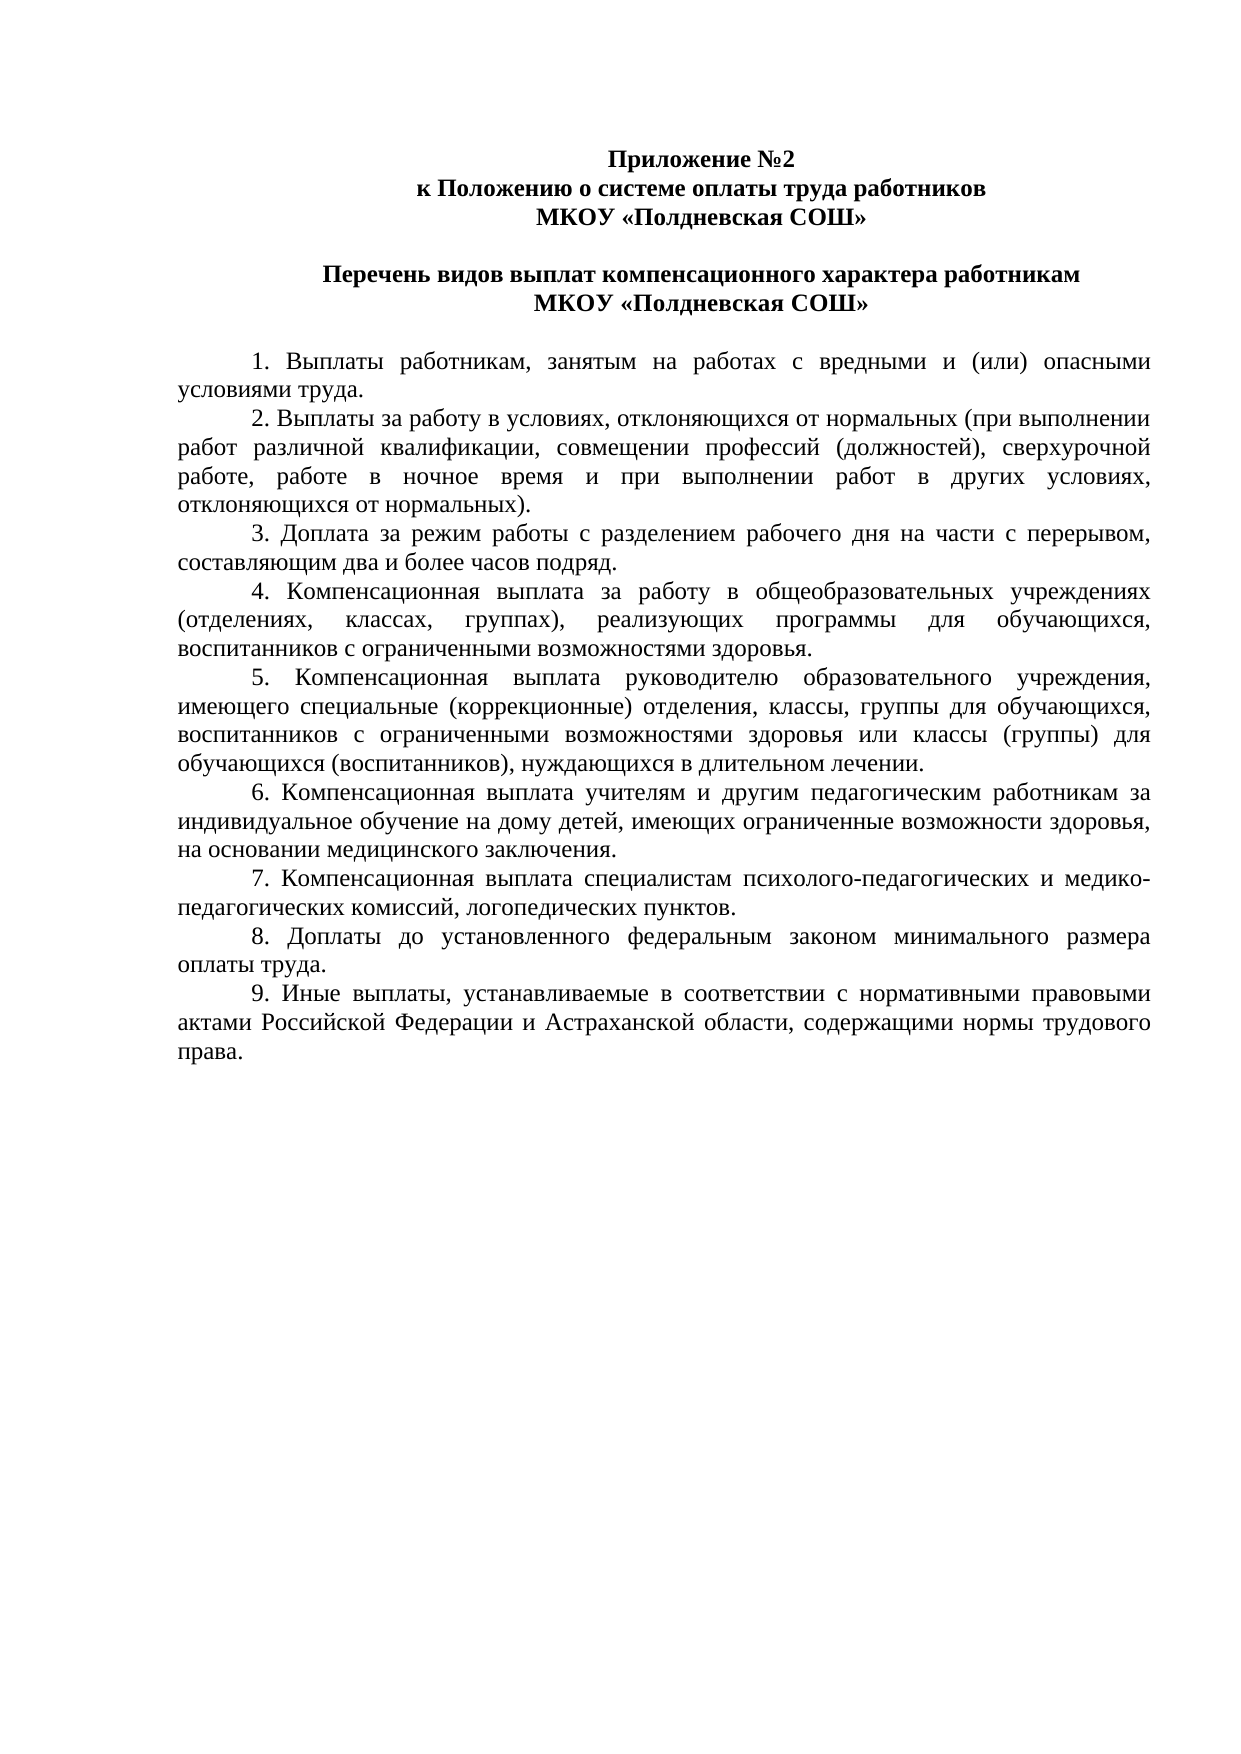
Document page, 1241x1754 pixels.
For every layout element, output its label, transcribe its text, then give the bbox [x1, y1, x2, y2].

text 5. Компенсационная выплата руководителю образовательного учреждения, имеющего специальные (коррекционные) отделения, классы, группы для обучающихся, воспитанников с ограниченными возможностями здоровья или классы (группы) для обучающихся (воспитанников), нуждающихся в длительном лечении. [177, 662, 1152, 777]
text 7. Компенсационная выплата специалистам психолого-педагогических и медико-педагогических комиссий, логопедических пунктов. [177, 863, 1152, 921]
text 8. Доплаты до установленного федеральным законом минимального размера оплаты труда. [177, 921, 1152, 978]
text 6. Компенсационная выплата учителям и другим педагогическим работникам за индивидуальное обучение на дому детей, имеющих ограниченные возможности здоровья, на основании медицинского заключения. [177, 777, 1152, 863]
text 1. Выплаты работникам, занятым на работах с вредными и (или) опасными условиями труда. [177, 346, 1152, 403]
text Перечень видов выплат компенсационного характера работникам [177, 259, 1152, 288]
text МКОУ «Полдневская СОШ» [177, 202, 1152, 231]
text к Положению о системе оплаты труда работников [177, 173, 1152, 202]
text 2. Выплаты за работу в условиях, отклоняющихся от нормальных (при выполнении работ различной квалификации, совмещении профессий (должностей), сверхурочной работе, работе в ночное время и при выполнении работ в других условиях, отклоняющихся от нормальных). [177, 403, 1152, 518]
text МКОУ «Полдневская СОШ» [177, 288, 1152, 317]
text 4. Компенсационная выплата за работу в общеобразовательных учреждениях (отделениях, классах, группах), реализующих программы для обучающихся, воспитанников с ограниченными возможностями здоровья. [177, 576, 1152, 662]
text 9. Иные выплаты, устанавливаемые в соответствии с нормативными правовыми актами Российской Федерации и Астраханской области, содержащими нормы трудового права. [177, 978, 1152, 1064]
text Приложение №2 [177, 144, 1152, 173]
text 3. Доплата за режим работы с разделением рабочего дня на части с перерывом, составляющим два и более часов подряд. [177, 518, 1152, 576]
